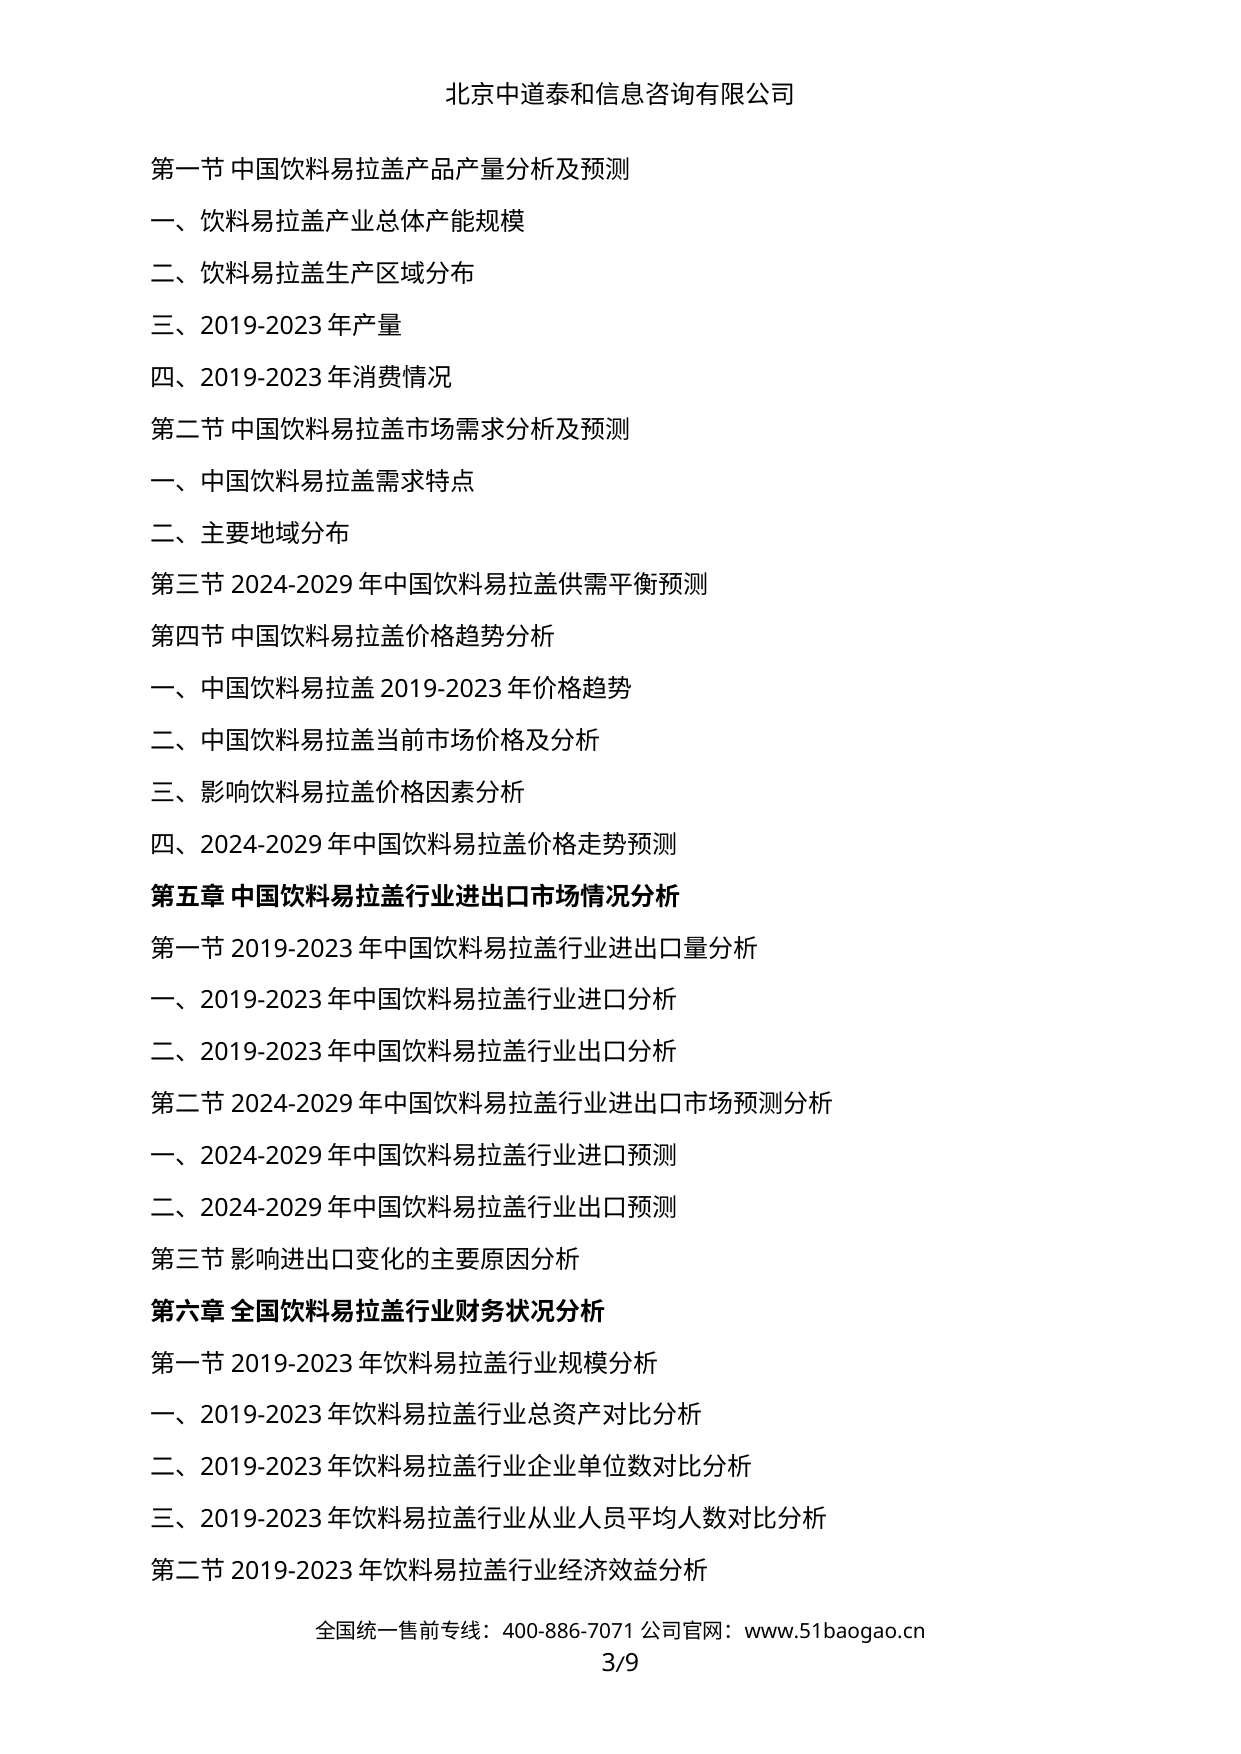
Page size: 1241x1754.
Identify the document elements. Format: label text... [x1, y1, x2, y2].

text 一、2024-2029年中国饮料易拉盖行业进口预测 [150, 1136, 1090, 1172]
text 四、2019-2023年消费情况 [150, 357, 1090, 394]
text 第二节 中国饮料易拉盖市场需求分析及预测 [150, 409, 1090, 446]
text 第二节 2019-2023年饮料易拉盖行业经济效益分析 [150, 1551, 1090, 1587]
text 第六章 全国饮料易拉盖行业财务状况分析 [150, 1291, 1090, 1327]
text 二、2024-2029年中国饮料易拉盖行业出口预测 [150, 1187, 1090, 1224]
text 第一节 中国饮料易拉盖产品产量分析及预测 [150, 150, 1090, 186]
text 二、饮料易拉盖生产区域分布 [150, 254, 1090, 290]
text 一、2019-2023年饮料易拉盖行业总资产对比分析 [150, 1395, 1090, 1431]
text 二、2019-2023年饮料易拉盖行业企业单位数对比分析 [150, 1447, 1090, 1483]
text 第三节 2024-2029年中国饮料易拉盖供需平衡预测 [150, 565, 1090, 601]
text 第一节 2019-2023年中国饮料易拉盖行业进出口量分析 [150, 928, 1090, 964]
text 二、中国饮料易拉盖当前市场价格及分析 [150, 721, 1090, 757]
text 第一节 2019-2023年饮料易拉盖行业规模分析 [150, 1343, 1090, 1379]
text 一、饮料易拉盖产业总体产能规模 [150, 202, 1090, 238]
text 第五章 中国饮料易拉盖行业进出口市场情况分析 [150, 876, 1090, 912]
text 二、2019-2023年中国饮料易拉盖行业出口分析 [150, 1032, 1090, 1068]
text 三、影响饮料易拉盖价格因素分析 [150, 772, 1090, 809]
text 三、2019-2023年饮料易拉盖行业从业人员平均人数对比分析 [150, 1499, 1090, 1535]
text 四、2024-2029年中国饮料易拉盖价格走势预测 [150, 824, 1090, 861]
text 一、中国饮料易拉盖需求特点 [150, 461, 1090, 497]
text 二、主要地域分布 [150, 513, 1090, 549]
text 第二节 2024-2029年中国饮料易拉盖行业进出口市场预测分析 [150, 1084, 1090, 1120]
text 三、2019-2023年产量 [150, 306, 1090, 342]
text 一、中国饮料易拉盖2019-2023年价格趋势 [150, 669, 1090, 705]
text 一、2019-2023年中国饮料易拉盖行业进口分析 [150, 980, 1090, 1016]
text 第三节 影响进出口变化的主要原因分析 [150, 1239, 1090, 1276]
text 第四节 中国饮料易拉盖价格趋势分析 [150, 617, 1090, 653]
